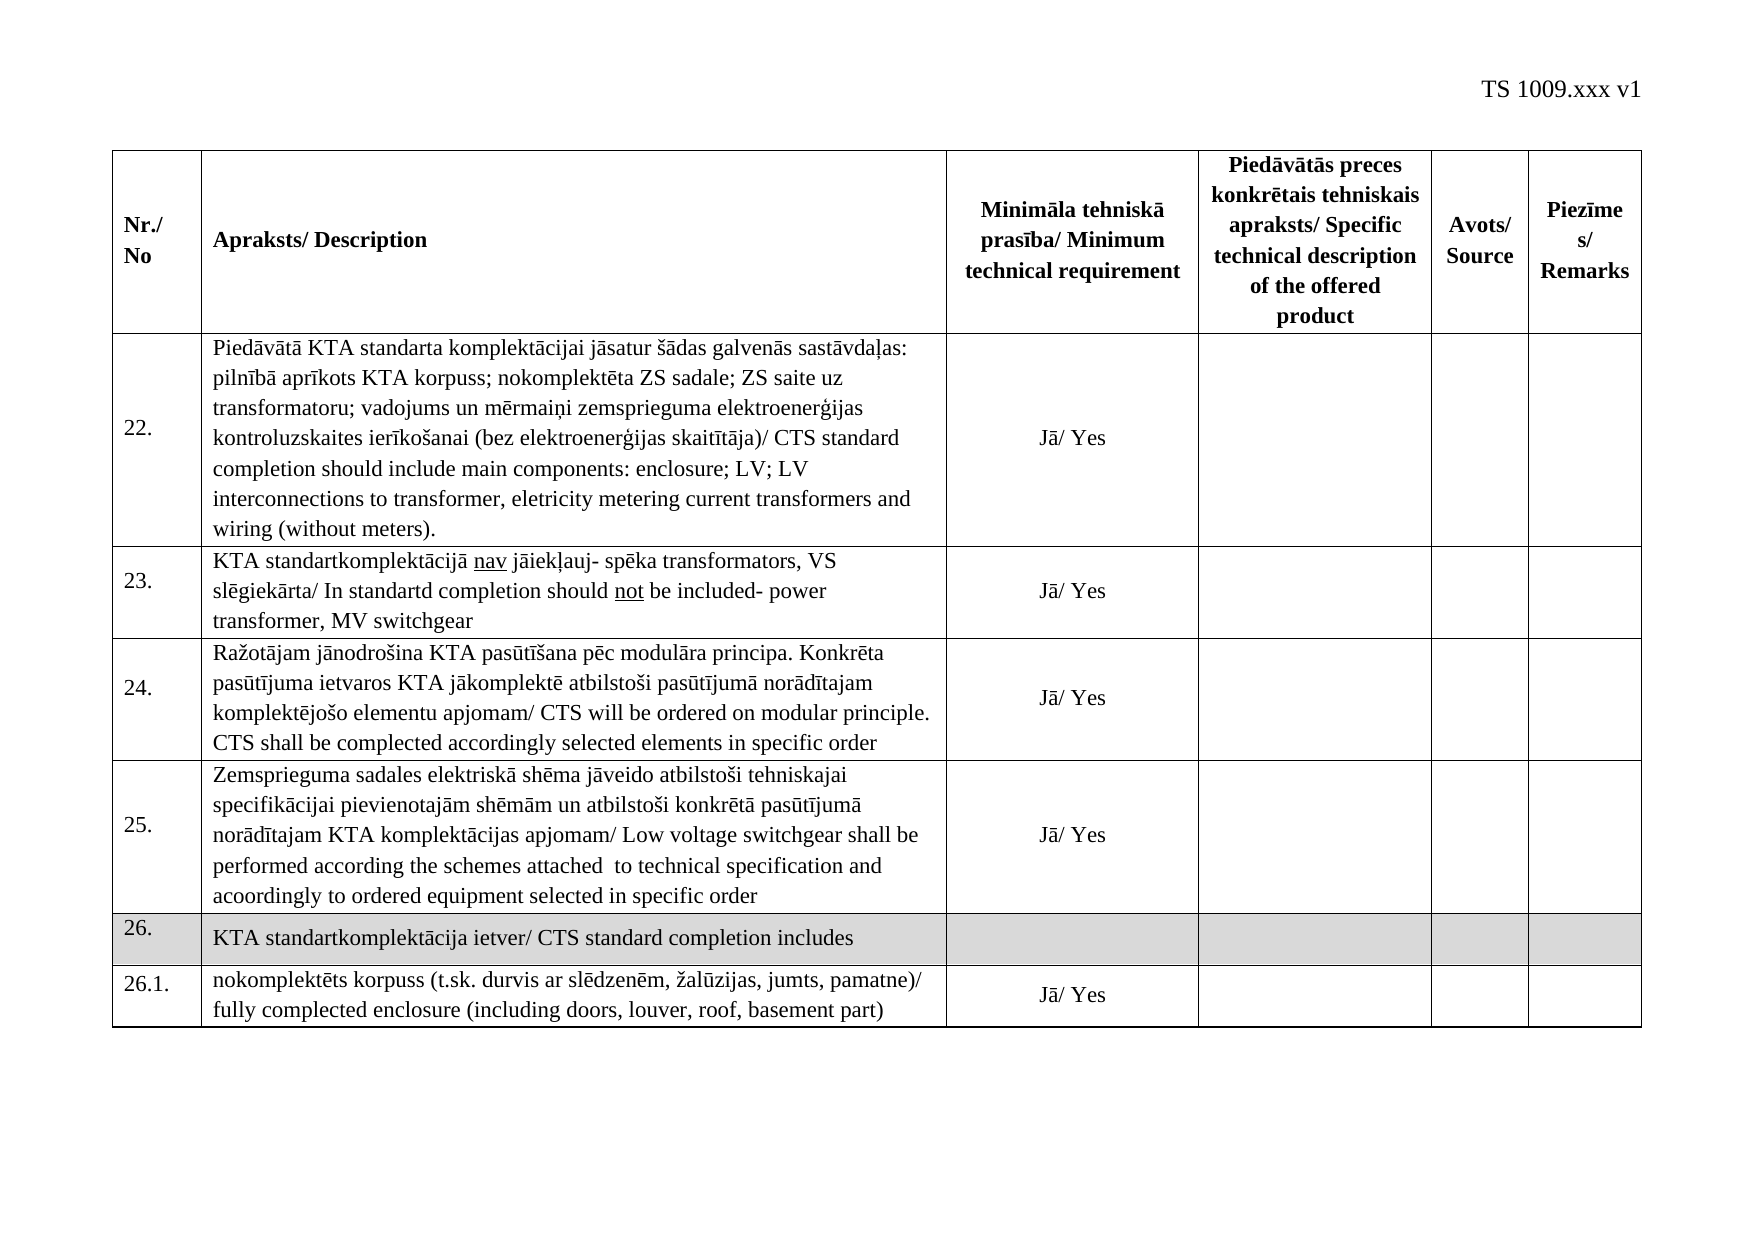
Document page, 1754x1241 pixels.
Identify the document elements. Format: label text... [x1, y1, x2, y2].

table_header Piedāvātās preces konkrētais tehniskais apraksts/ Specific technical description of the offered product [1199, 151, 1431, 333]
table_header Apraksts/ Description [202, 151, 946, 333]
table_cell [1529, 966, 1641, 1026]
table_cell Jā/ Yes [947, 966, 1198, 1026]
table_cell [1199, 639, 1431, 760]
table_cell Jā/ Yes [947, 547, 1198, 638]
table_cell [947, 914, 1198, 964]
table_cell Jā/ Yes [947, 761, 1198, 912]
table_header Piezīmes/ Remarks [1529, 151, 1641, 333]
table_cell [1432, 761, 1528, 912]
table_cell [1529, 639, 1641, 760]
table_cell [113, 547, 201, 638]
table_cell Piedāvātā KTA standarta komplektācijai jāsatur šādas galvenās sastāvdaļas: pilnībā aprīkots KTA korpuss; nokomplektēta ZS sadale; ZS saite uz transformatoru; vadojums un mērmaiņi zemsprieguma elektroenerģijas kontroluzskaites ierīkošanai (bez elektroenerģijas skaitītāja)/ CTS standard completion should include main components: enclosure; LV; LV interconnections to transformer, eletricity metering current transformers and wiring (without meters). [202, 334, 946, 546]
table_cell [1529, 914, 1641, 964]
table_cell Jā/ Yes [947, 639, 1198, 760]
table_cell [1432, 966, 1528, 1026]
table_cell [1199, 334, 1431, 546]
table_cell Ražotājam jānodrošina KTA pasūtīšana pēc modulāra principa. Konkrēta pasūtījuma ietvaros KTA jākomplektē atbilstoši pasūtījumā norādītajam komplektējošo elementu apjomam/ CTS will be ordered on modular principle. CTS shall be complected accordingly selected elements in specific order [202, 639, 946, 760]
table_cell [1199, 914, 1431, 964]
table_header Nr./ No [113, 151, 201, 333]
table_cell [1529, 334, 1641, 546]
table_cell [1199, 966, 1431, 1026]
table_cell [113, 966, 201, 1026]
table_cell [1529, 761, 1641, 912]
table_cell Zemsprieguma sadales elektriskā shēma jāveido atbilstoši tehniskajai specifikācijai pievienotajām shēmām un atbilstoši konkrētā pasūtījumā norādītajam KTA komplektācijas apjomam/ Low voltage switchgear shall be performed according the schemes attached to technical specification and acoordingly to ordered equipment selected in specific order [202, 761, 946, 912]
table_cell [113, 639, 201, 760]
table_cell [113, 914, 201, 964]
table_cell KTA standartkomplektācijā nav jāiekļauj- spēka transformators, VS slēgiekārta/ In standartd completion should not be included- power transformer, MV switchgear [202, 547, 946, 638]
table_cell nokomplektēts korpuss (t.sk. durvis ar slēdzenēm, žalūzijas, jumts, pamatne)/ fully complected enclosure (including doors, louver, roof, basement part) [202, 966, 946, 1026]
table_cell [1432, 639, 1528, 760]
table_cell [1529, 547, 1641, 638]
table_cell [1432, 334, 1528, 546]
table_cell Jā/ Yes [947, 334, 1198, 546]
table_cell [1199, 761, 1431, 912]
table_cell KTA standartkomplektācija ietver/ CTS standard completion includes [202, 914, 946, 964]
table_cell [1432, 547, 1528, 638]
table_header Avots/ Source [1432, 151, 1528, 333]
table_cell [1199, 547, 1431, 638]
table_header Minimāla tehniskā prasība/ Minimum technical requirement [947, 151, 1198, 333]
table_cell [113, 334, 201, 546]
table_cell [113, 761, 201, 912]
table_cell [1432, 914, 1528, 964]
